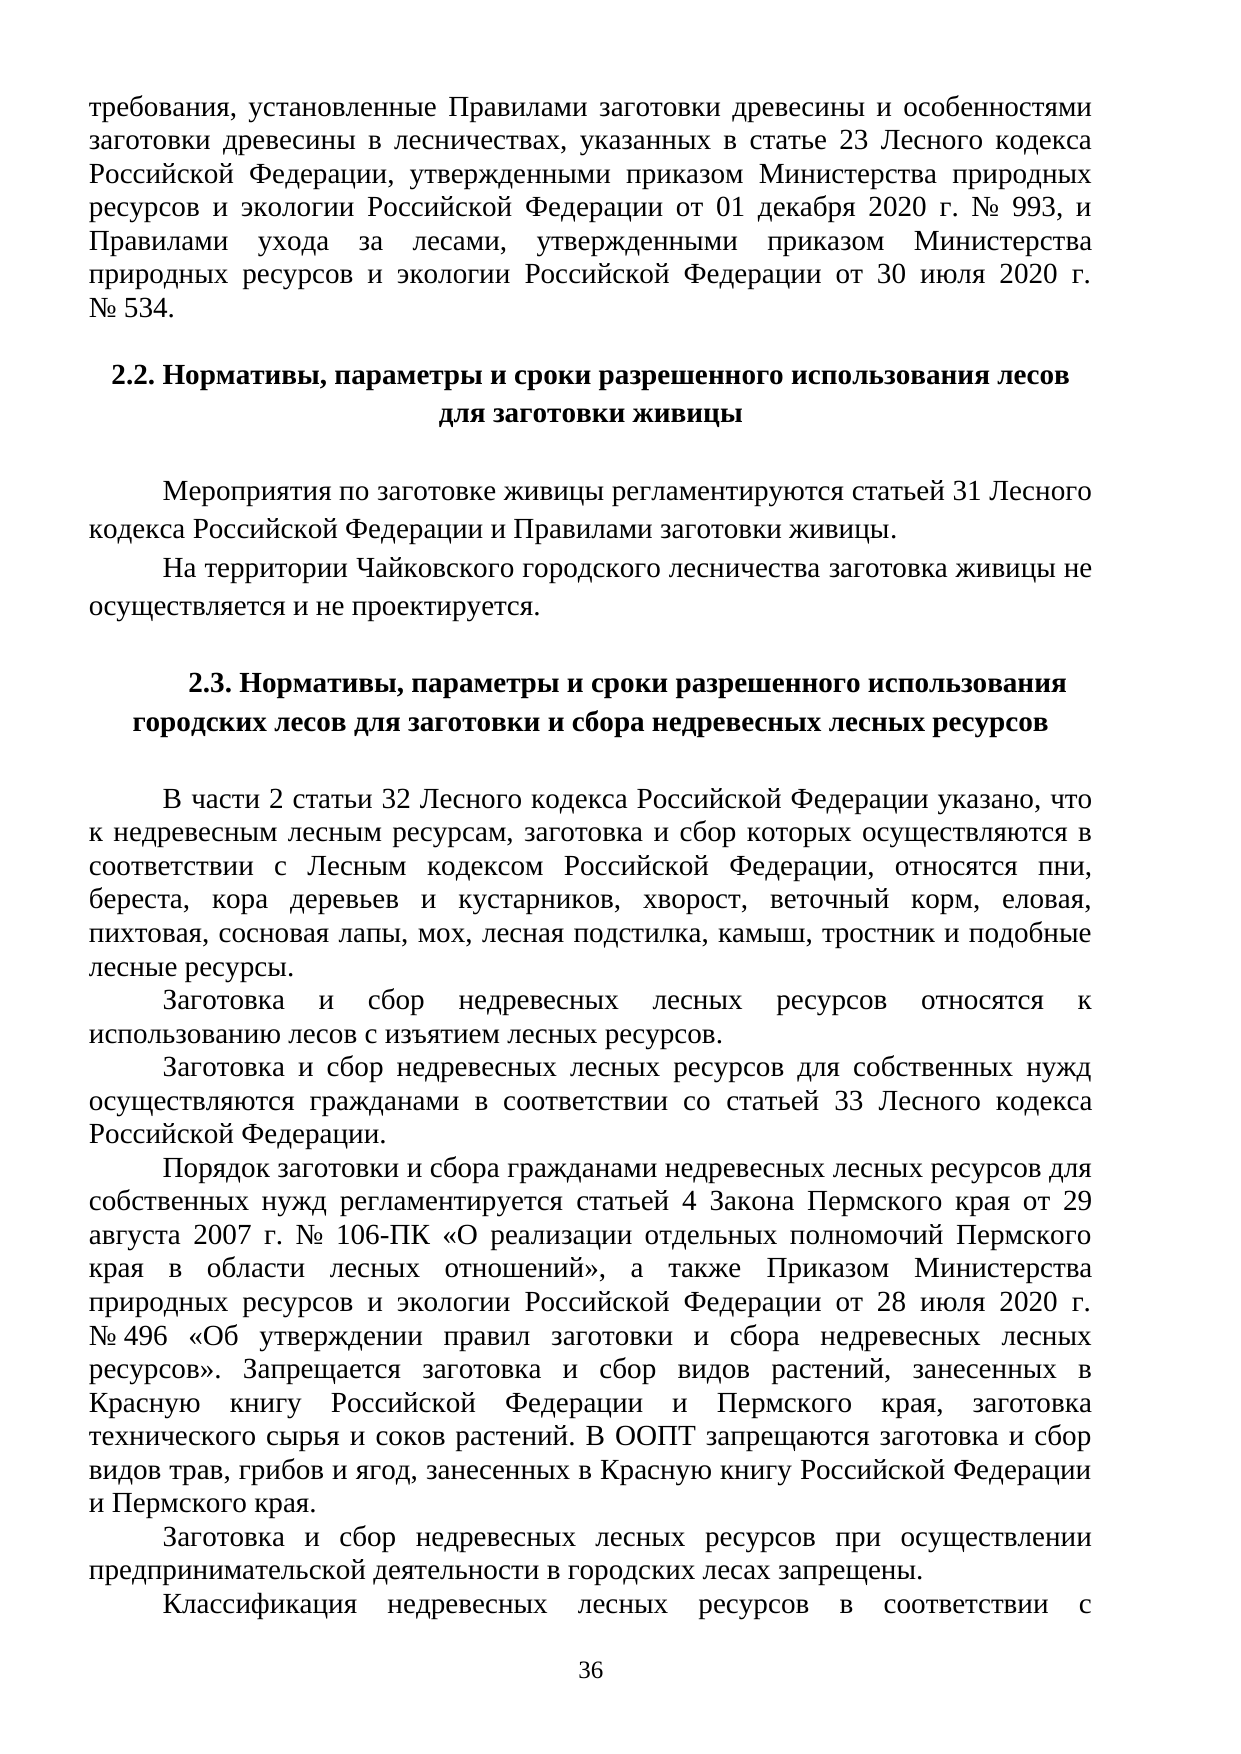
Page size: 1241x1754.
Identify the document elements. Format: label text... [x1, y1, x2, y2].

text Заготовка и сбор недревесных лесных ресурсов относятся к использованию лесов с изъятием лесных ресурсов. [89, 982, 1092, 1049]
text На территории Чайковского городского лесничества заготовка живицы не осуществляется и не проектируется. [89, 550, 1092, 622]
text Мероприятия по заготовке живицы регламентируются статьей 31 Лесного кодекса Российской Федерации и Правилами заготовки живицы. [89, 473, 1092, 545]
text В части 2 статьи 32 Лесного кодекса Российской Федерации указано, что к недревесным лесным ресурсам, заготовка и сбор которых осуществляются в соответствии с Лесным кодексом Российской Федерации, относятся пни, береста, кора деревьев и кустарников, хворост, веточный корм, еловая, пихтовая, сосновая лапы, мох, лесная подстилка, камыш, тростник и подобные лесные ресурсы. [89, 781, 1092, 982]
text Порядок заготовки и сбора гражданами недревесных лесных ресурсов для собственных нужд регламентируется статьей 4 Закона Пермского края от 29 августа 2007 г. № 106-ПК «О реализации отдельных полномочий Пермского края в области лесных отношений», а также Приказом Министерства природных ресурсов и экологии Российской Федерации от 28 июля 2020 г. № 496 «Об утверждении правил заготовки и сбора недревесных лесных ресурсов». Запрещается заготовка и сбор видов растений, занесенных в Красную книгу Российской Федерации и Пермского края, заготовка технического сырья и соков растений. В ООПТ запрещаются заготовка и сбор видов трав, грибов и ягод, занесенных в Красную книгу Российской Федерации и Пермского края. [89, 1150, 1092, 1519]
text Заготовка и сбор недревесных лесных ресурсов для собственных нужд осуществляются гражданами в соответствии со статьей 33 Лесного кодекса Российской Федерации. [89, 1049, 1092, 1150]
text 2.2. Нормативы, параметры и сроки разрешенного использования лесов для заготовки живицы [89, 357, 1092, 429]
text Заготовка и сбор недревесных лесных ресурсов при осуществлении предпринимательской деятельности в городских лесах запрещены. [89, 1519, 1092, 1586]
text 2.3. Нормативы, параметры и сроки разрешенного использования городских лесов для заготовки и сбора недревесных лесных ресурсов [89, 665, 1092, 737]
